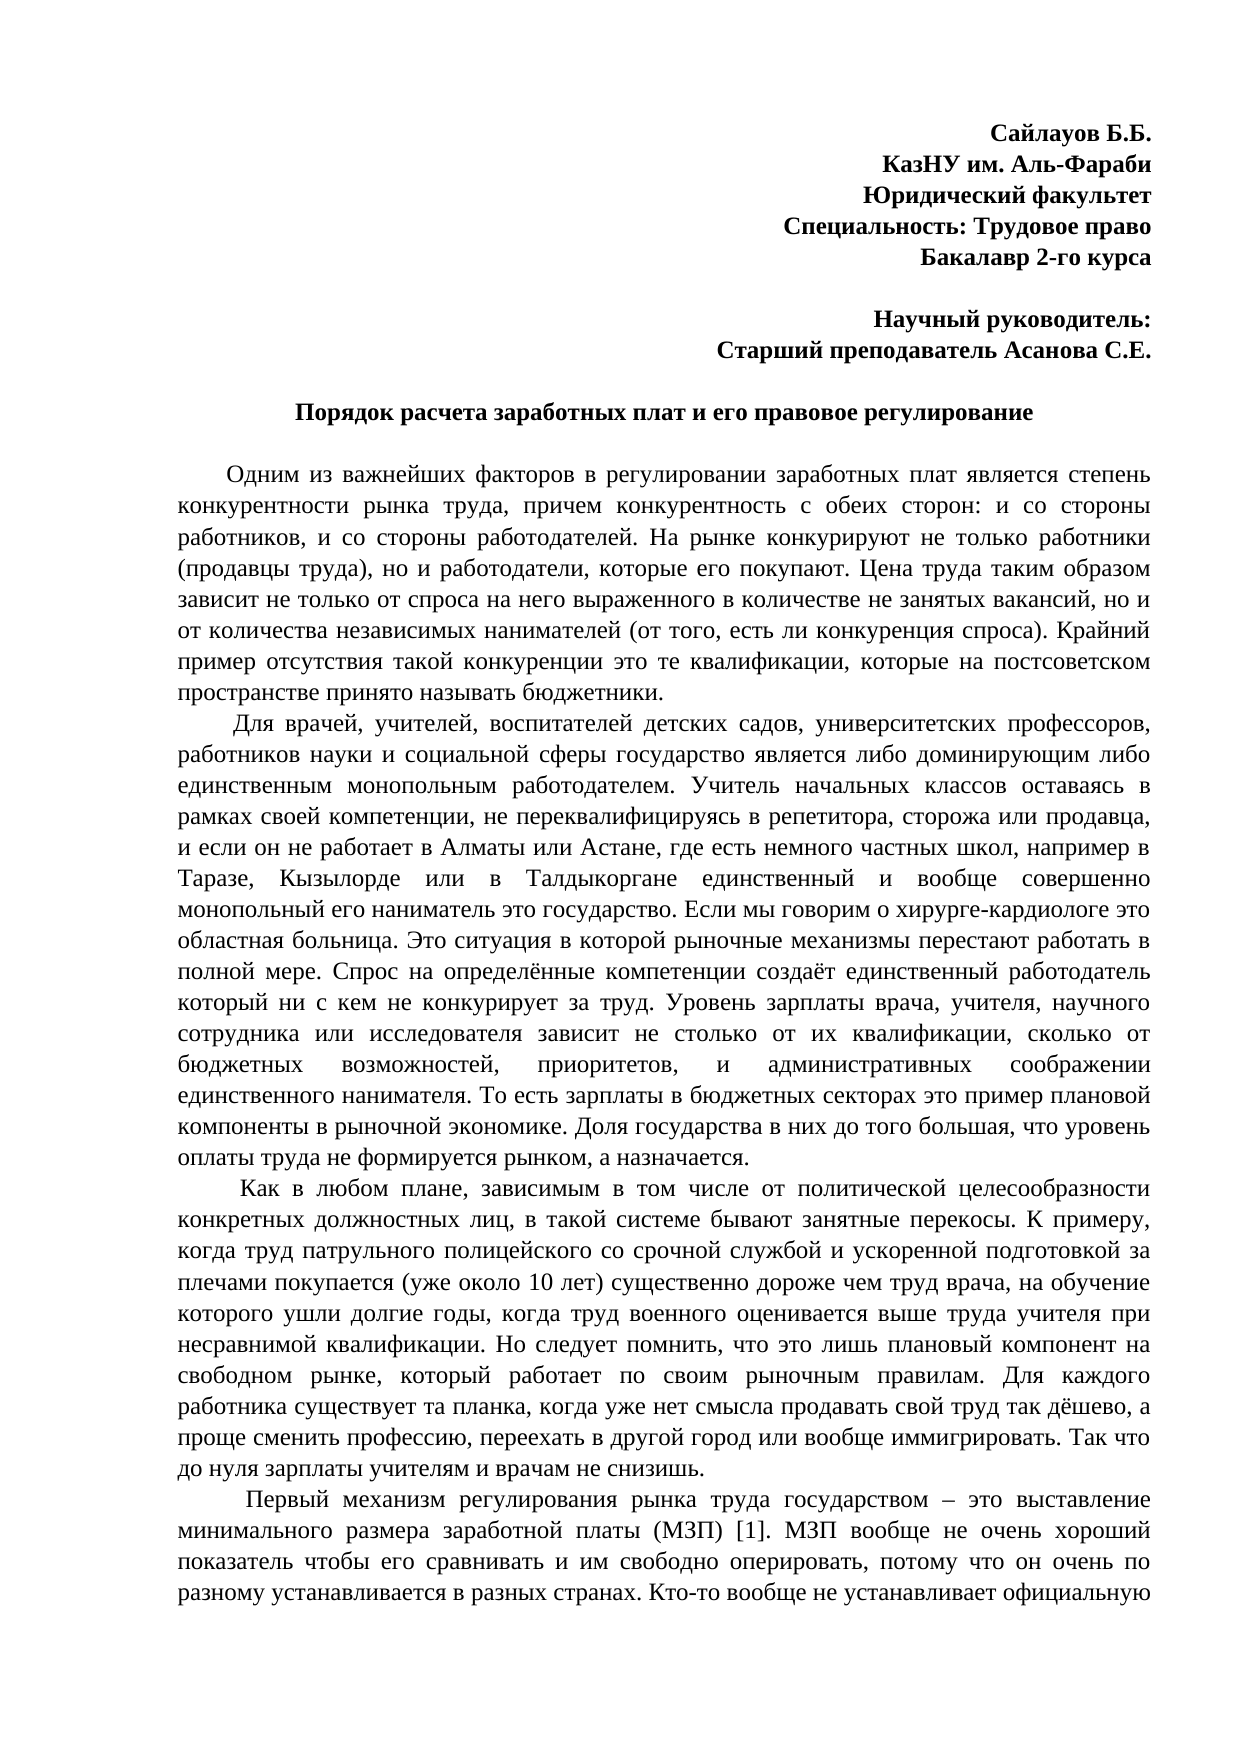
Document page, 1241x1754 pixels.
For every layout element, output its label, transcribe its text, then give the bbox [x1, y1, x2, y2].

text Сайлауов Б.Б. [177, 118, 1152, 147]
text Порядок расчета заработных плат и его правовое регулирование [177, 397, 1152, 426]
text Старший преподаватель Асанова С.Е. [177, 335, 1152, 364]
text Как в любом плане, зависимым в том числе от политической целесообразности конкретных должностных лиц, в такой системе бывают занятные перекосы. К примеру, когда труд патрульного полицейского со срочной службой и ускоренной подготовкой за плечами покупается (уже около 10 лет) существенно дороже чем труд врача, на обучение которого ушли долгие годы, когда труд военного оценивается выше труда учителя при несравнимой квалификации. Но следует помнить, что это лишь плановый компонент на свободном рынке, который работает по своим рыночным правилам. Для каждого работника существует та планка, когда уже нет смысла продавать свой труд так дёшево, а проще сменить профессию, переехать в другой город или вообще иммигрировать. Так что до нуля зарплаты учителям и врачам не снизишь. [177, 1173, 1152, 1482]
text Для врачей, учителей, воспитателей детских садов, университетских профессоров, работников науки и социальной сферы государство является либо доминирующим либо единственным монопольным работодателем. Учитель начальных классов оставаясь в рамках своей компетенции, не переквалифицируясь в репетитора, сторожа или продавца, и если он не работает в Алматы или Астане, где есть немного частных школ, например в Таразе, Кызылорде или в Талдыкоргане единственный и вообще совершенно монопольный его наниматель это государство. Если мы говорим о хирурге-кардиологе это областная больница. Это ситуация в которой рыночные механизмы перестают работать в полной мере. Спрос на определённые компетенции создаёт единственный работодатель который ни с кем не конкурирует за труд. Уровень зарплаты врача, учителя, научного сотрудника или исследователя зависит не столько от их квалификации, сколько от бюджетных возможностей, приоритетов, и административных соображении единственного нанимателя. То есть зарплаты в бюджетных секторах это пример плановой компоненты в рыночной экономике. Доля государства в них до того большая, что уровень оплаты труда не формируется рынком, а назначается. [177, 708, 1152, 1171]
text Юридический факультет [177, 180, 1152, 209]
text КазНУ им. Аль-Фараби [177, 149, 1152, 178]
text Бакалавр 2-го курса [177, 242, 1152, 271]
text Специальность: Трудовое право [177, 211, 1152, 240]
text Научный руководитель: [177, 304, 1152, 333]
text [177, 1484, 1152, 1606]
text Одним из важнейших факторов в регулировании заработных плат является степень конкурентности рынка труда, причем конкурентность с обеих сторон: и со стороны работников, и со стороны работодателей. На рынке конкурируют не только работники (продавцы труда), но и работодатели, которые его покупают. Цена труда таким образом зависит не только от спроса на него выраженного в количестве не занятых вакансий, но и от количества независимых нанимателей (от того, есть ли конкуренция спроса). Крайний пример отсутствия такой конкуренции это те квалификации, которые на постсоветском пространстве принято называть бюджетники. [177, 459, 1152, 706]
